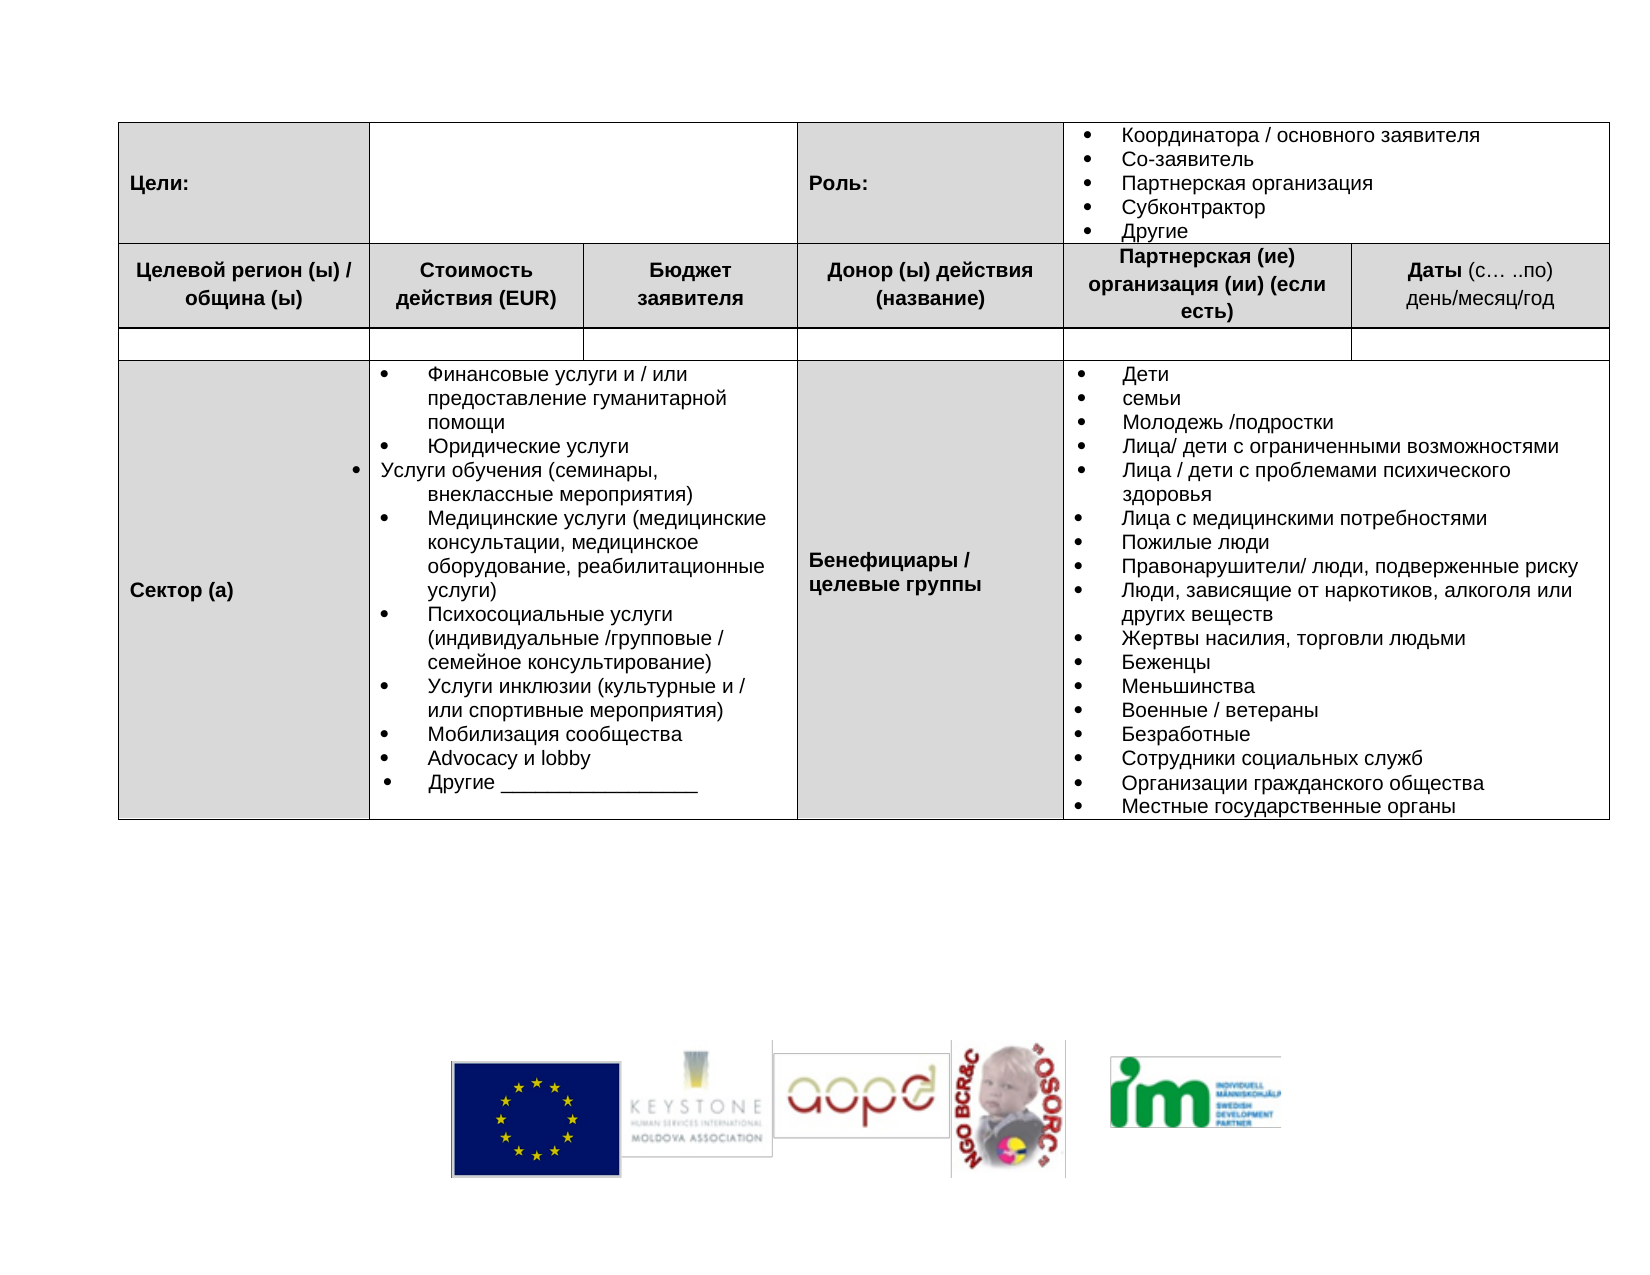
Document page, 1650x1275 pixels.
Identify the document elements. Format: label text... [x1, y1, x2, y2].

table_cell Цели: [119, 123, 369, 243]
table_cell Роль: [798, 123, 1063, 243]
table_cell Бюджет заявителя [584, 244, 797, 327]
table_cell Даты (с… ..по) день/месяц/год [1352, 244, 1609, 327]
picture [451, 1040, 1282, 1178]
table_cell [1352, 329, 1609, 360]
table_cell Бенефициары / целевые группы [798, 361, 1063, 818]
table_cell Координатора / основного заявителя Co-заявитель Партнерская организация Субконтрактор Другие [1064, 123, 1609, 243]
table_cell Партнерская (ие) организация (ии) (если есть) [1064, 244, 1351, 327]
table_cell [370, 329, 583, 360]
table_cell [370, 123, 797, 243]
table_cell [1064, 329, 1351, 360]
table_cell Стоимость действия (EUR) [370, 244, 583, 327]
table_cell [119, 329, 369, 360]
table_cell Дети семьи Молодежь /подростки Лица/ дети с ограниченными возможностями Лица / дети с проблемами психического здоровья Лица с медицинскими потребностями Пожилые люди Правонарушители/ люди, подверженные риску Люди, зависящие от наркотиков, алкоголя или других веществ Жертвы насилия, торговли людьми Беженцы Меньшинства Военные / ветераны Безработные Сотрудники социальных служб Организации гражданского общества Местные государственные органы [1064, 361, 1609, 818]
table_cell Целевой регион (ы) / община (ы) [119, 244, 369, 327]
table_cell Донор (ы) действия (название) [798, 244, 1063, 327]
table_cell [798, 329, 1063, 360]
table_cell [584, 329, 797, 360]
table_cell Сектор (а) [119, 361, 369, 818]
